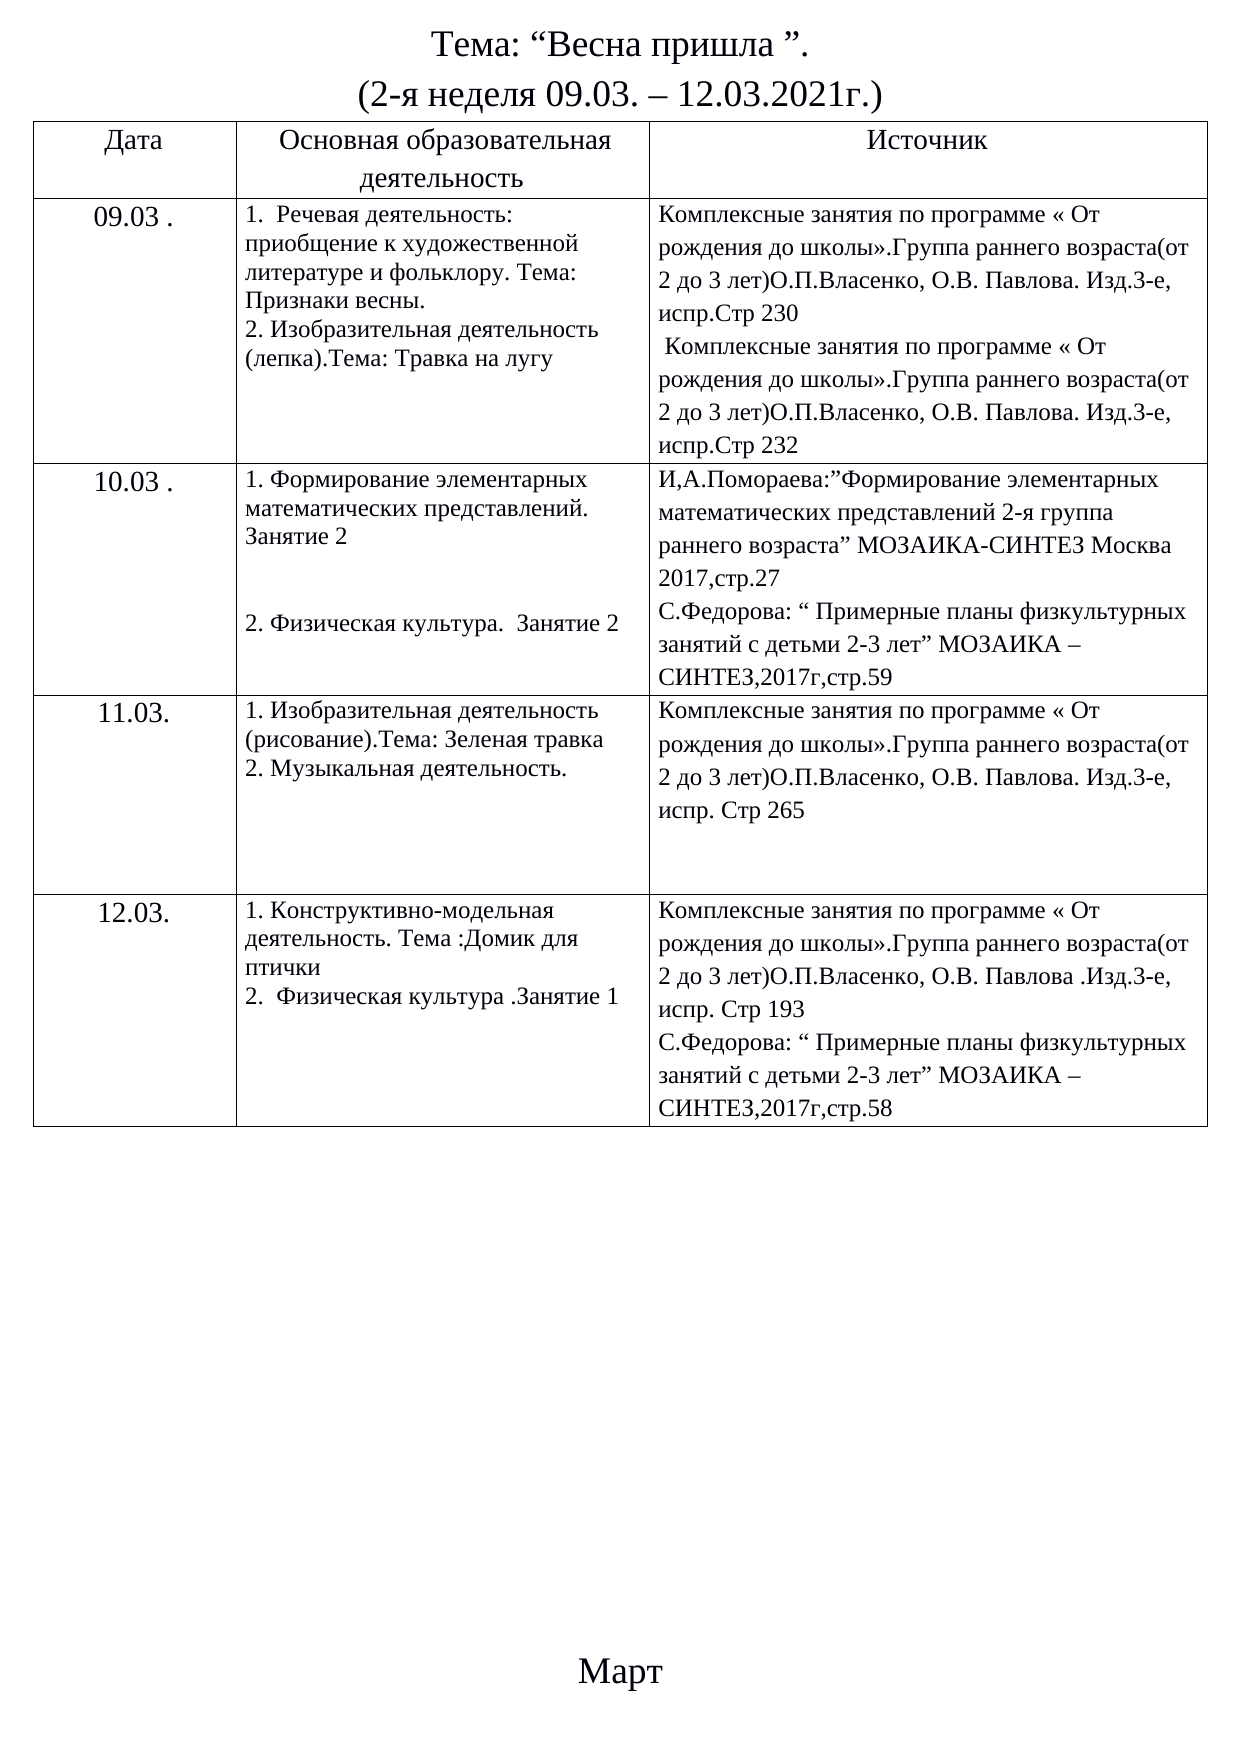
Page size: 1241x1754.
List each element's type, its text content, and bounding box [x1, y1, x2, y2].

table_cell Комплексные занятия по программе « От рождения до школы».Группа раннего возраста(от 2 до 3 лет)О.П.Власенко, О.В. Павлова. Изд.3-е, испр.Стр 230 Комплексные занятия по программе « От рождения до школы».Группа раннего возраста(от 2 до 3 лет)О.П.Власенко, О.В. Павлова. Изд.3-е, испр.Стр 232 [650, 199, 1207, 463]
table_cell 10.03 . [34, 464, 236, 694]
text Тема: “Весна пришла ”. [44, 22, 1196, 65]
table_cell 11.03. [34, 696, 236, 894]
table_cell 1. Изобразительная деятельность (рисование).Тема: Зеленая травка 2. Музыкальная деятельность. [237, 696, 649, 894]
table_header Источник [650, 122, 1207, 198]
table_cell 1. Речевая деятельность: приобщение к художественной литературе и фольклору. Тема: Признаки весны. 2. Изобразительная деятельность (лепка).Тема: Травка на лугу [237, 199, 649, 463]
table_cell 12.03. [34, 895, 236, 1126]
table_cell И,А.Помораева:”Формирование элементарных математических представлений 2-я группа раннего возраста” МОЗАИКА-СИНТЕЗ Москва 2017,стр.27 С.Федорова: “ Примерные планы физкультурных занятий с детьми 2-3 лет” МОЗАИКА – СИНТЕЗ,2017г,стр.59 [650, 464, 1207, 694]
table_cell Комплексные занятия по программе « От рождения до школы».Группа раннего возраста(от 2 до 3 лет)О.П.Власенко, О.В. Павлова. Изд.3-е, испр. Стр 265 [650, 696, 1207, 894]
table_cell 09.03 . [34, 199, 236, 463]
table_cell 1. Конструктивно-модельная деятельность. Тема :Домик для птички 2. Физическая культура .Занятие 1 [237, 895, 649, 1126]
table_header Дата [34, 122, 236, 198]
text (2-я неделя 09.03. – 12.03.2021г.) [44, 71, 1196, 114]
table_cell 1. Формирование элементарных математических представлений. Занятие 2 2. Физическая культура. Занятие 2 [237, 464, 649, 694]
table_cell Комплексные занятия по программе « От рождения до школы».Группа раннего возраста(от 2 до 3 лет)О.П.Власенко, О.В. Павлова .Изд.3-е, испр. Стр 193 С.Федорова: “ Примерные планы физкультурных занятий с детьми 2-3 лет” МОЗАИКА – СИНТЕЗ,2017г,стр.58 [650, 895, 1207, 1126]
text Март [44, 1648, 1196, 1691]
table_header Основная образовательная деятельность [237, 122, 649, 198]
